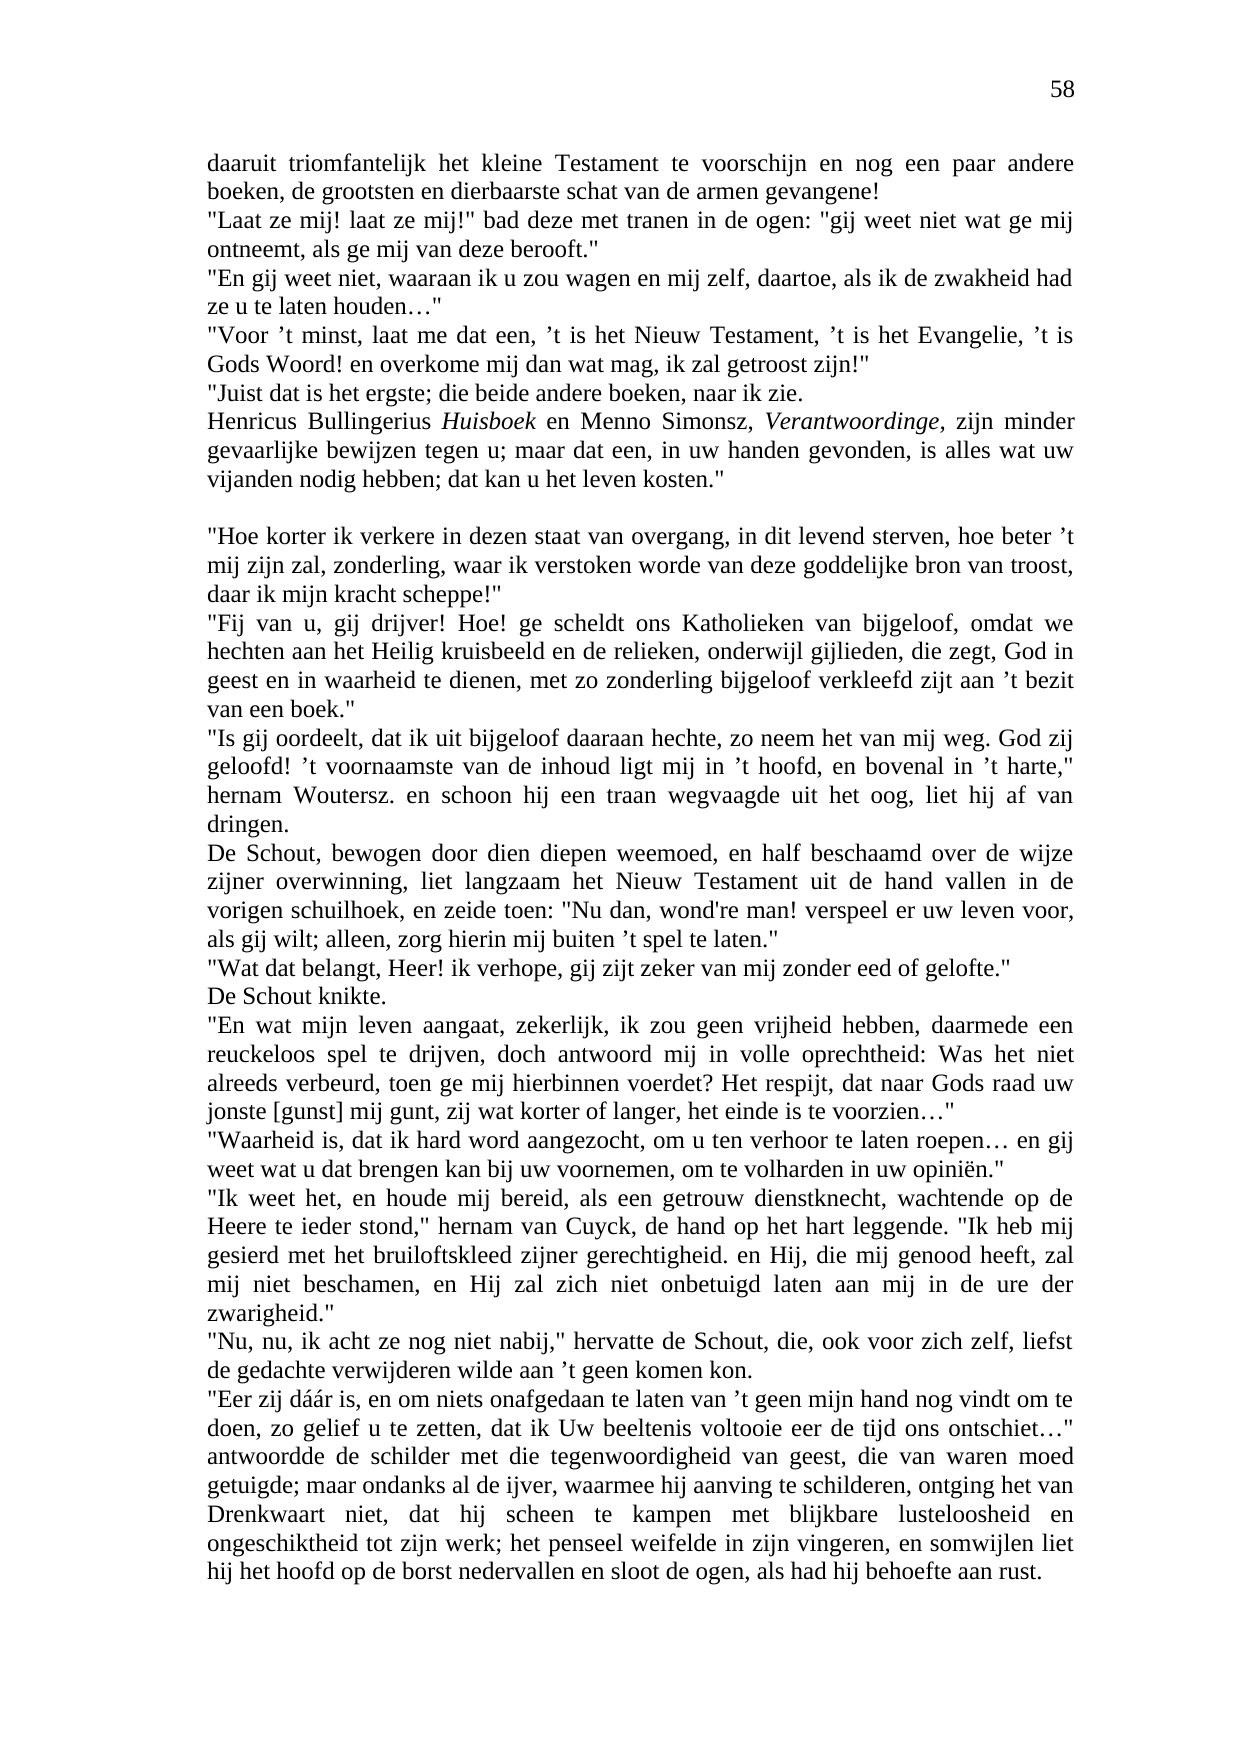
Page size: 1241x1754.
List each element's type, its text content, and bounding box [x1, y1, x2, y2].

text "Wat dat belangt, Heer! ik verhope, gij zijt zeker van mij zonder eed of gelofte." [207, 953, 1075, 981]
text "Juist dat is het ergste; die beide andere boeken, naar ik zie. [207, 378, 1075, 406]
text "Waarheid is, dat ik hard word aangezocht, om u ten verhoor te laten roepen… en gij weet wat u dat brengen kan bij uw voornemen, om te volharden in uw opiniën." [207, 1125, 1075, 1183]
text Henricus Bullingerius Huisboek en Menno Simonsz, Verantwoordinge, zijn minder gevaarlijke bewijzen tegen u; maar dat een, in uw handen gevonden, is alles wat uw vijanden nodig hebben; dat kan u het leven kosten." [207, 406, 1075, 493]
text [207, 148, 1075, 205]
text "Fij van u, gij drijver! Hoe! ge scheldt ons Katholieken van bijgeloof, omdat we hechten aan het Heilig kruisbeeld en de relieken, onderwijl gijlieden, die zegt, God in geest en in waarheid te dienen, met zo zonderling bijgeloof verkleefd zijt aan ’t bezit van een boek." [207, 608, 1075, 723]
text "Laat ze mij! laat ze mij!" bad deze met tranen in de ogen: "gij weet niet wat ge mij ontneemt, als ge mij van deze berooft." [207, 205, 1075, 263]
text De Schout knikte. [207, 981, 1075, 1010]
text "Eer zij dáár is, en om niets onafgedaan te laten van ’t geen mijn hand nog vindt om te doen, zo gelief u te zetten, dat ik Uw beeltenis voltooie eer de tijd ons ontschiet…" antwoordde de schilder met die tegenwoordigheid van geest, die van waren moed getuigde; maar ondanks al de ijver, waarmee hij aanving te schilderen, ontging het van Drenkwaart niet, dat hij scheen te kampen met blijkbare lusteloosheid en ongeschiktheid tot zijn werk; het penseel weifelde in zijn vingeren, en somwijlen liet hij het hoofd op de borst nedervallen en sloot de ogen, als had hij behoefte aan rust. [207, 1384, 1075, 1585]
text "En wat mijn leven aangaat, zekerlijk, ik zou geen vrijheid hebben, daarmede een reuckeloos spel te drijven, doch antwoord mij in volle oprechtheid: Was het niet alreeds verbeurd, toen ge mij hierbinnen voerdet? Het respijt, dat naar Gods raad uw jonste [gunst] mij gunt, zij wat korter of langer, het einde is te voorzien…" [207, 1010, 1075, 1125]
text "Is gij oordeelt, dat ik uit bijgeloof daaraan hechte, zo neem het van mij weg. God zij geloofd! ’t voornaamste van de inhoud ligt mij in ’t hoofd, en bovenal in ’t harte," hernam Woutersz. en schoon hij een traan wegvaagde uit het oog, liet hij af van dringen. [207, 723, 1075, 838]
text "Voor ’t minst, laat me dat een, ’t is het Nieuw Testament, ’t is het Evangelie, ’t is Gods Woord! en overkome mij dan wat mag, ik zal getroost zijn!" [207, 320, 1075, 378]
text "Hoe korter ik verkere in dezen staat van overgang, in dit levend sterven, hoe beter ’t mij zijn zal, zonderling, waar ik verstoken worde van deze goddelijke bron van troost, daar ik mijn kracht scheppe!" [207, 521, 1075, 608]
text "Nu, nu, ik acht ze nog niet nabij," hervatte de Schout, die, ook voor zich zelf, liefst de gedachte verwijderen wilde aan ’t geen komen kon. [207, 1326, 1075, 1384]
text "En gij weet niet, waaraan ik u zou wagen en mij zelf, daartoe, als ik de zwakheid had ze u te laten houden…" [207, 263, 1075, 320]
text De Schout, bewogen door dien diepen weemoed, en half beschaamd over de wijze zijner overwinning, liet langzaam het Nieuw Testament uit de hand vallen in de vorigen schuilhoek, en zeide toen: "Nu dan, wond're man! verspeel er uw leven voor, als gij wilt; alleen, zorg hierin mij buiten ’t spel te laten." [207, 838, 1075, 953]
text "Ik weet het, en houde mij bereid, als een getrouw dienstknecht, wachtende op de Heere te ieder stond," hernam van Cuyck, de hand op het hart leggende. "Ik heb mij gesierd met het bruiloftskleed zijner gerechtigheid. en Hij, die mij genood heeft, zal mij niet beschamen, en Hij zal zich niet onbetuigd laten aan mij in de ure der zwarigheid." [207, 1183, 1075, 1326]
